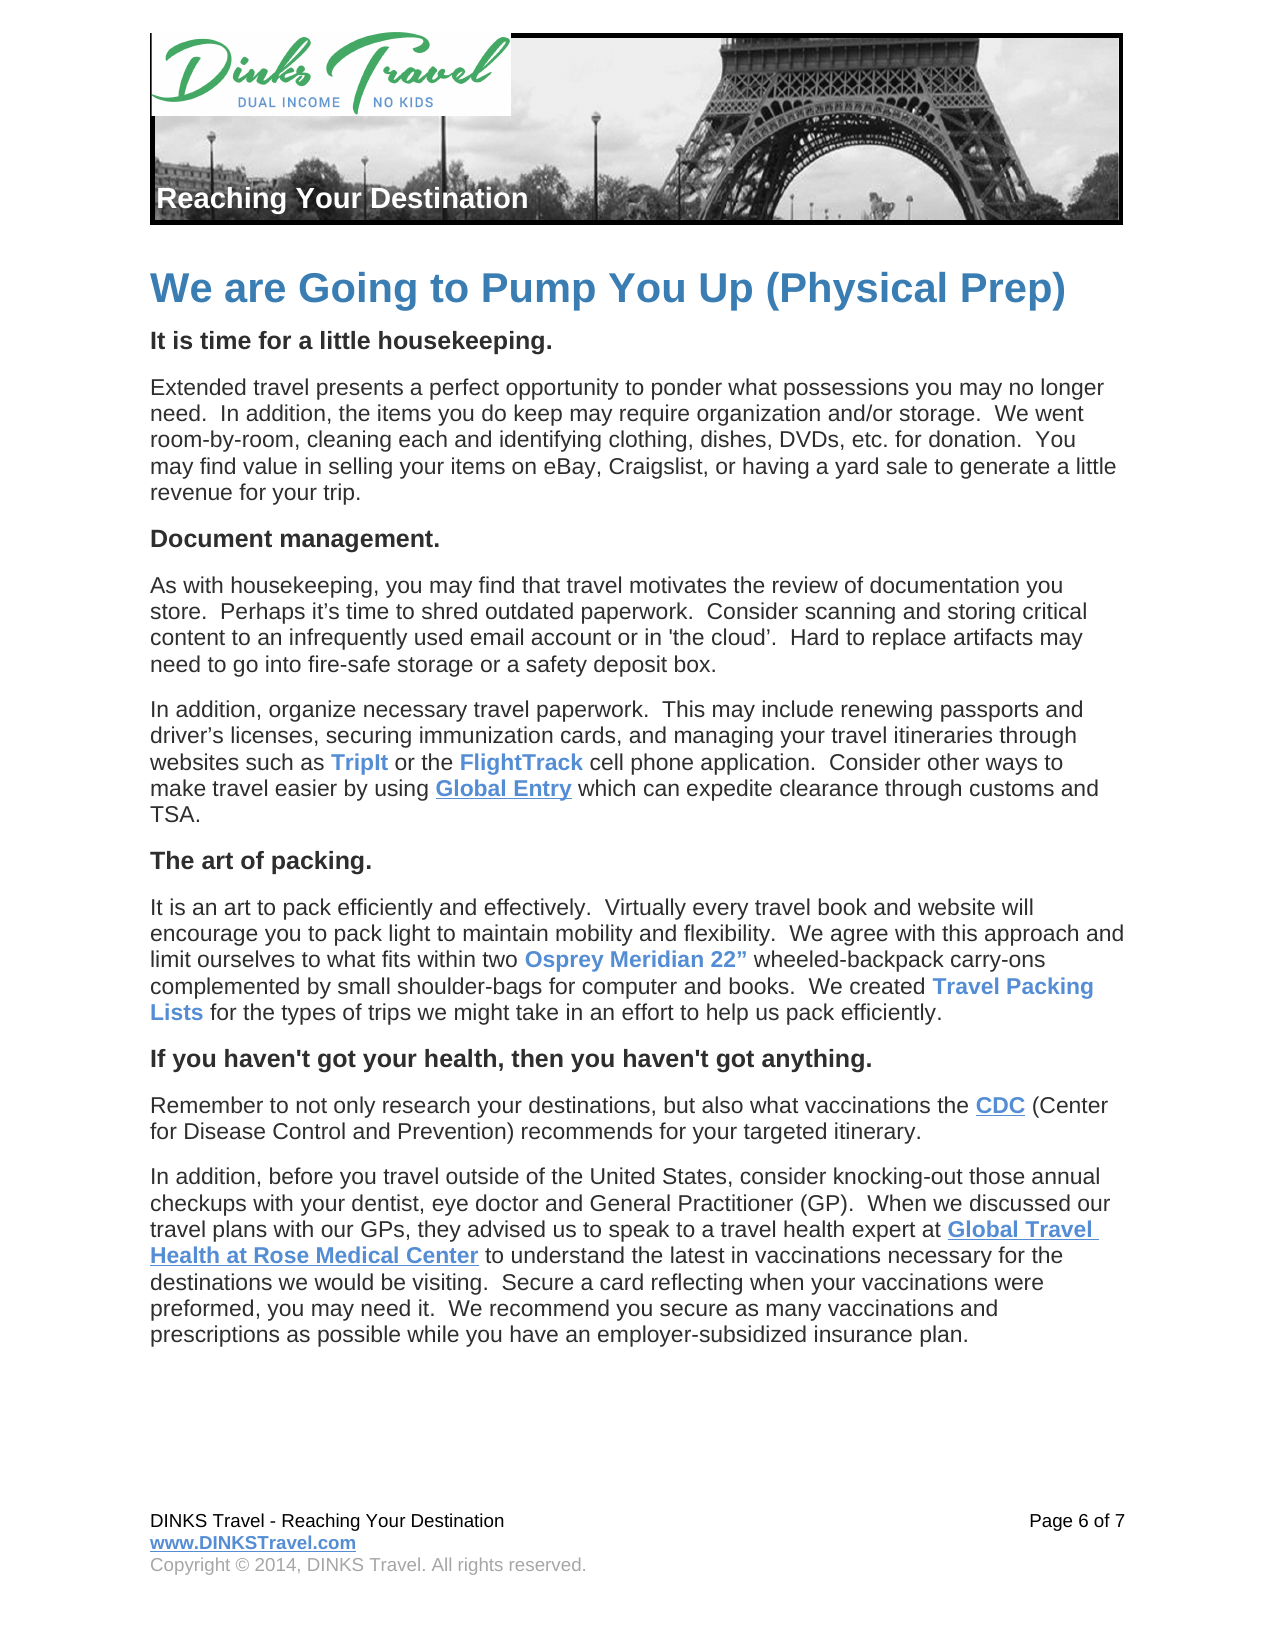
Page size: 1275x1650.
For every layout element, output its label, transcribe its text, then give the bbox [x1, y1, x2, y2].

picture [151, 32, 1119, 220]
text As with housekeeping, you may find that travel motivates the review of documentation you store. Perhaps it’s time to shred outdated paperwork. Consider scanning and storing critical content to an infrequently used email account or in 'the cloud’. Hard to replace artifacts may need to go into fire-safe storage or a safety deposit box. [150, 572, 1125, 677]
text The art of packing. [150, 846, 1125, 875]
text In addition, organize necessary travel paperwork. This may include renewing passports and driver’s licenses, securing immunization cards, and managing your travel itineraries through websites such as TripIt or the FlightTrack cell phone application. Consider other ways to make travel easier by using Global Entry which can expedite clearance through customs and TSA. [150, 696, 1125, 827]
text It is time for a little housekeeping. [150, 326, 1125, 355]
text It is an art to pack efficiently and effectively. Virtually every travel book and website will encourage you to pack light to maintain mobility and flexibility. We agree with this approach and limit ourselves to what fits within two Osprey Meridian 22” wheeled-backpack carry-ons complemented by small shoulder-bags for computer and books. We created Travel Packing Lists for the types of trips we might take in an effort to help us pack efficiently. [150, 894, 1125, 1026]
subtitle We are Going to Pump You Up (Physical Prep) [150, 263, 1125, 311]
text Remember to not only research your destinations, but also what vaccinations the CDC (Center for Disease Control and Prevention) recommends for your targeted itinerary. [150, 1092, 1125, 1144]
text If you haven't got your health, then you haven't got anything. [150, 1044, 1125, 1073]
text In addition, before you travel outside of the United States, consider knocking-out those annual checkups with your dentist, eye doctor and General Practitioner (GP). When we discussed our travel plans with our GPs, they advised us to speak to a travel health expert at Global Travel Health at Rose Medical Center to understand the latest in vaccinations necessary for the destinations we would be visiting. Secure a card reflecting when your vaccinations were preformed, you may need it. We recommend you secure as many vaccinations and prescriptions as possible while you have an employer-subsidized insurance plan. [150, 1163, 1125, 1348]
text Document management. [150, 524, 1125, 553]
text Extended travel presents a perfect opportunity to ponder what possessions you may no longer need. In addition, the items you do keep may require organization and/or storage. We went room-by-room, cleaning each and identifying clothing, dishes, DVDs, etc. for donation. You may find value in selling your items on eBay, Craigslist, or having a yard sale to generate a little revenue for your trip. [150, 373, 1125, 505]
